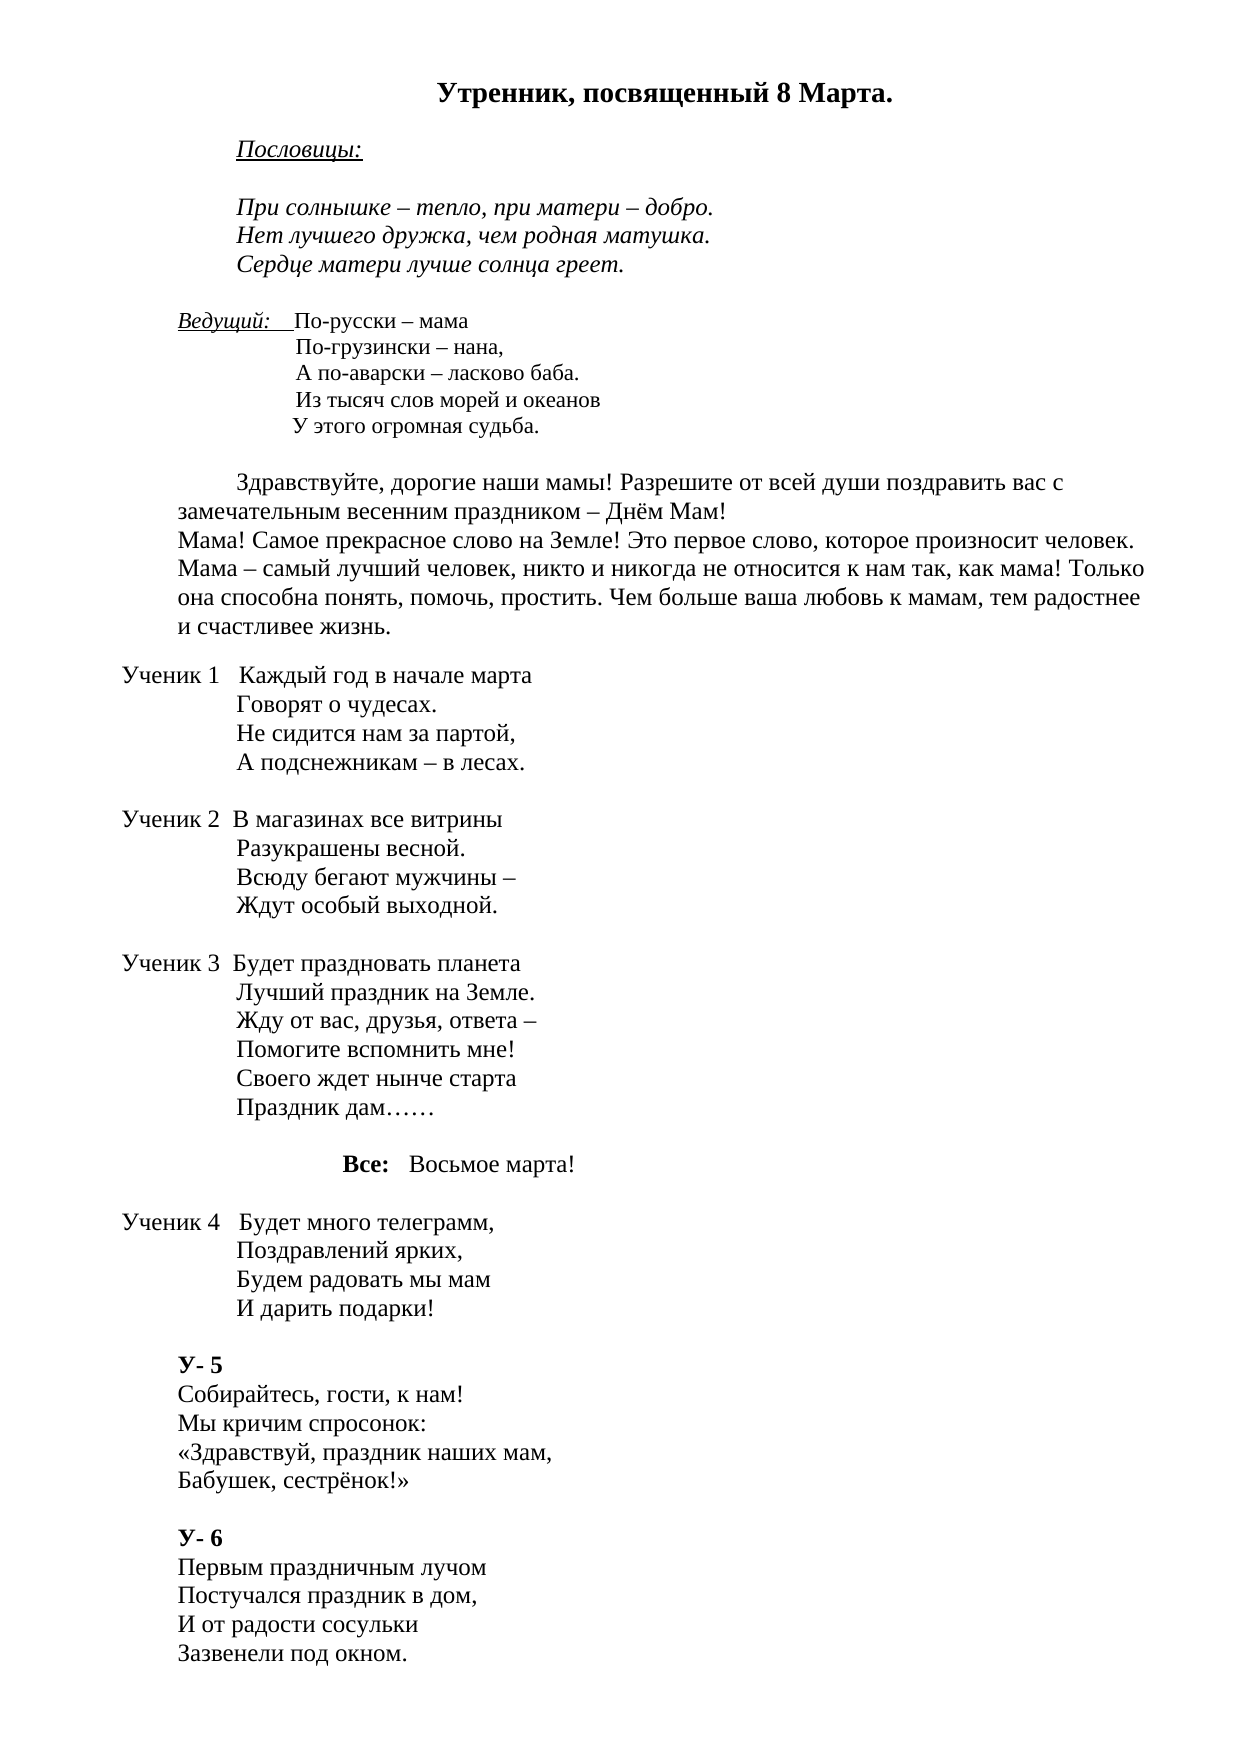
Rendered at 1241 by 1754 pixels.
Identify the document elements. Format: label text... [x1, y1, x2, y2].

text «Здравствуй, праздник наших мам, [177, 1437, 1152, 1466]
text Лучший праздник на Земле. [177, 977, 1152, 1006]
text У этого огромная судьба. [177, 412, 1152, 438]
text Жду от вас, друзья, ответа – [177, 1006, 1152, 1034]
text Не сидится нам за партой, [177, 718, 1152, 747]
subtitle У- 5 [177, 1351, 1152, 1379]
text Своего ждет нынче старта [177, 1063, 1152, 1092]
text Зазвенели под окном. [177, 1638, 1152, 1667]
text Помогите вспомнить мне! [177, 1034, 1152, 1063]
text Разукрашены весной. [177, 833, 1152, 862]
text Пословицы: [177, 134, 1152, 163]
text Бабушек, сестрёнок!» [177, 1466, 1152, 1494]
text Будем радовать мы мам [177, 1264, 1152, 1293]
text Говорят о чудесах. [177, 689, 1152, 718]
text И от радости сосульки [177, 1609, 1152, 1638]
text Первым праздничным лучом [177, 1552, 1152, 1581]
text И дарить подарки! [177, 1293, 1152, 1322]
text Ведущий: По-русски – мама [177, 307, 1152, 333]
subtitle У- 6 [177, 1523, 1152, 1552]
text Ученик 4 Будет много телеграмм, [121, 1207, 1152, 1236]
text Праздник дам…… [177, 1092, 1152, 1121]
text Ученик 1 Каждый год в начале марта [102, 661, 1152, 689]
text Мы кричим спросонок: [177, 1408, 1152, 1437]
text При солнышке – тепло, при матери – добро. [177, 192, 1152, 221]
text По-грузински – нана, [290, 333, 1152, 359]
text Утренник, посвященный 8 Марта. [177, 75, 1152, 108]
text А по-аварски – ласково баба. [290, 359, 1152, 386]
text А подснежникам – в лесах. [177, 747, 1152, 776]
text Из тысяч слов морей и океанов [290, 386, 1152, 412]
text Ученик 2 В магазинах все витрины [121, 804, 1152, 833]
text Мама! Самое прекрасное слово на Земле! Это первое слово, которое произносит человек. Мама – самый лучший человек, никто и никогда не относится к нам так, как мама! Только она способна понять, помочь, простить. Чем больше ваша любовь к мамам, тем радостнее и счастливее жизнь. [177, 525, 1152, 640]
text Ученик 3 Будет праздновать планета [121, 948, 1152, 977]
text Собирайтесь, гости, к нам! [177, 1379, 1152, 1408]
text Все: Восьмое марта! [177, 1149, 1152, 1178]
text Поздравлений ярких, [177, 1236, 1152, 1264]
text Ждут особый выходной. [177, 891, 1152, 919]
text Всюду бегают мужчины – [177, 862, 1152, 891]
text Нет лучшего дружка, чем родная матушка. [177, 221, 1152, 249]
text Постучался праздник в дом, [177, 1581, 1152, 1609]
text Здравствуйте, дорогие наши мамы! Разрешите от всей души поздравить вас с замечательным весенним праздником – Днём Мам! [177, 467, 1152, 525]
text Сердце матери лучше солнца греет. [177, 249, 1152, 278]
